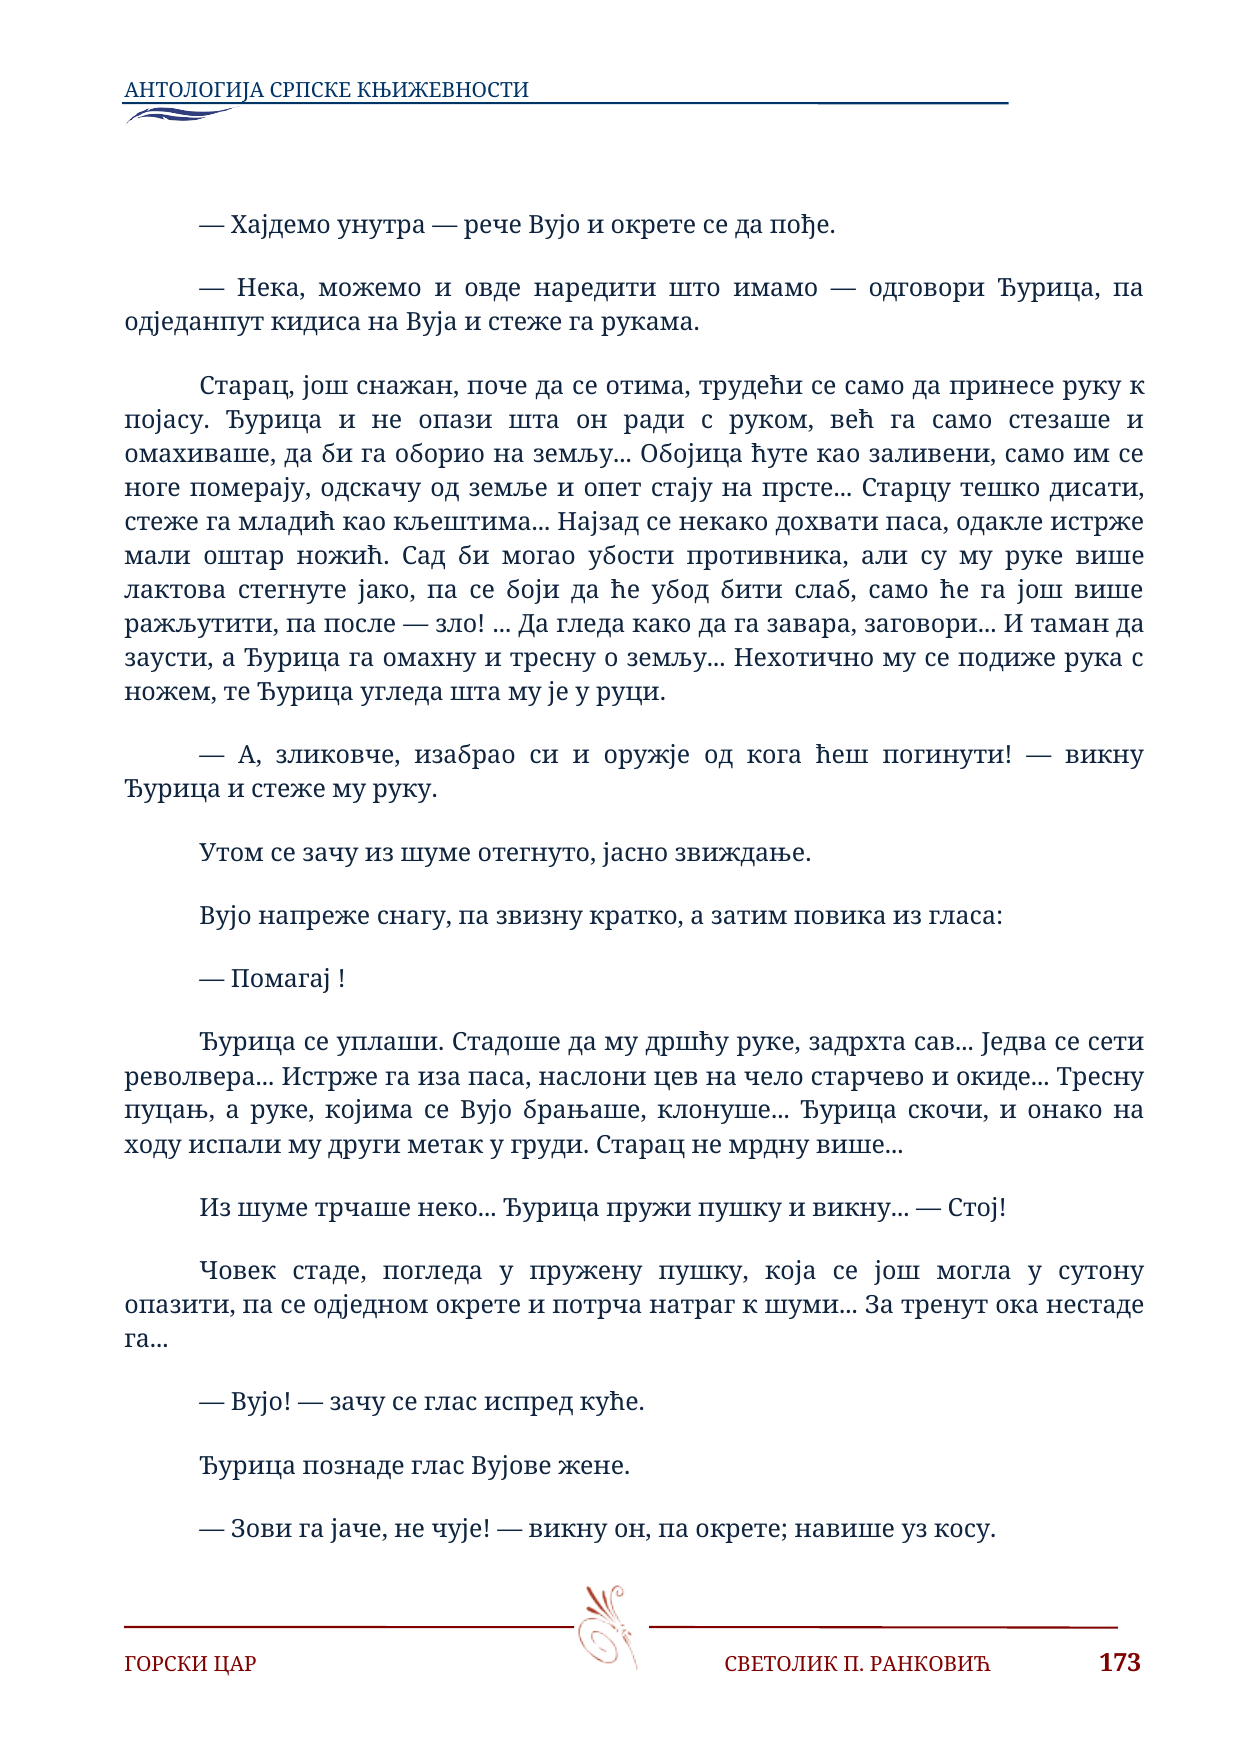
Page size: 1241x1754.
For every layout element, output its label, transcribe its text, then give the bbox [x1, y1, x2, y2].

text — А, зликовче, изабрао си и оружје од кога ћеш погинути! — викну Ђурица и стеже му руку. [124, 737, 1146, 805]
text Из шуме трчаше неко... Ђурица пружи пушку и викну... — Стој! [124, 1189, 1146, 1223]
text — Нека, можемо и овде наредити што имамо — одговори Ђурица, па одједанпут кидиса на Вуја и стеже га рукама. [124, 270, 1146, 338]
text Утом се зачу из шуме отегнуто, јасно звиждање. [124, 834, 1146, 868]
text Ђурица се уплаши. Стадоше да му дршћу руке, задрхта сав... Једва се сети револвера... Истрже га иза паса, наслони цев на чело старчево и окиде... Тресну пуцањ, а руке, којима се Вујо брањаше, клонуше... Ђурица скочи, и онако на ходу испали му други метак у груди. Старац не мрдну више... [124, 1024, 1146, 1160]
text Старац, још снажан, поче да се отима, трудећи се само да принесе руку к појасу. Ђурица и не опази шта он ради с руком, већ га само стезаше и омахиваше, да би га оборио на земљу... Обојица ћуте као заливени, само им се ноге померају, одскачу од земље и опет стају на прсте... Старцу тешко дисати, стеже га младић као кљештима... Најзад се некако дохвати паса, одакле истрже мали оштар ножић. Сад би могао убости противника, али су му руке више лактова стегнуте јако, па се боји да ће убод бити слаб, само ће га још више ражљутити, па после — зло! ... Да гледа како да га завара, заговори... И таман да заусти, а Ђурица га омахну и тресну о земљу... Нехотично му се подиже рука с ножем, те Ђурица угледа шта му је у руци. [124, 367, 1146, 708]
text — Помагај ! [124, 961, 1146, 995]
text — Хајдемо унутра — рече Вујо и окрете се да пође. [124, 207, 1146, 241]
text — Зови га јаче, не чује! — викну он, па окрете; навише уз косу. [124, 1511, 1146, 1544]
text Вујо напреже снагу, па звизну кратко, а затим повика из гласа: [124, 898, 1146, 932]
text Човек стаде, погледа у пружену пушку, која се још могла у сутону опазити, па се одједном окрете и потрча натраг к шуми... За тренут ока нестаде га... [124, 1253, 1146, 1355]
text Ђурица познаде глас Вујове жене. [124, 1447, 1146, 1481]
text — Вујо! — зачу се глас испред куће. [124, 1384, 1146, 1418]
